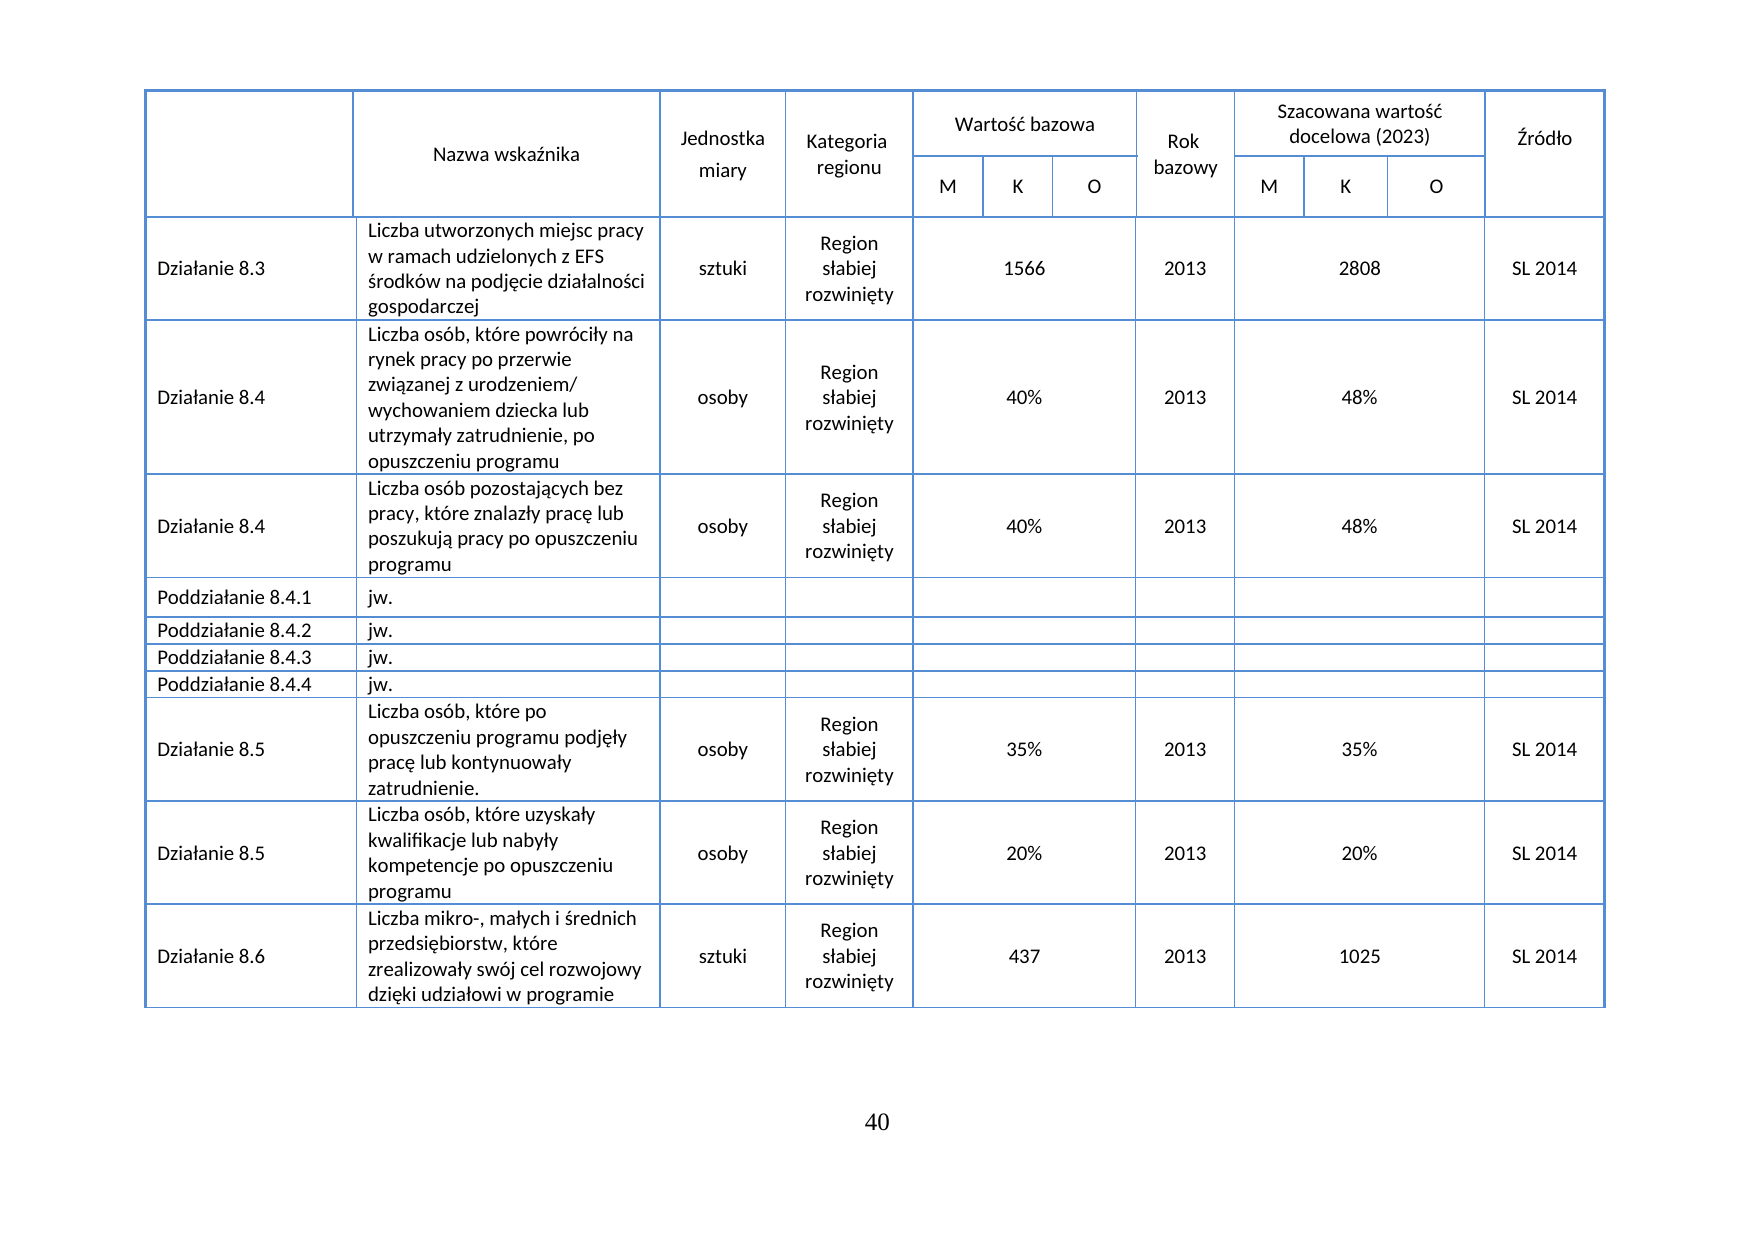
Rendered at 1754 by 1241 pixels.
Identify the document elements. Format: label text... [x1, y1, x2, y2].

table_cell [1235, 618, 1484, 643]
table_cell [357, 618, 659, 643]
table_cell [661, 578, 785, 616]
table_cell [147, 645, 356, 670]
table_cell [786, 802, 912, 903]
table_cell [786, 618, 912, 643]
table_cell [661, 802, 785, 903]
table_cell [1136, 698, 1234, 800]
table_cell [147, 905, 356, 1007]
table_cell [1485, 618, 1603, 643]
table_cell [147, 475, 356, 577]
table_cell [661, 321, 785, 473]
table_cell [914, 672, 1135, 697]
table_cell M [1235, 157, 1303, 216]
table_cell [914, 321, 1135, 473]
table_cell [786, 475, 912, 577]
table_header Nazwa wskaźnika [354, 92, 659, 216]
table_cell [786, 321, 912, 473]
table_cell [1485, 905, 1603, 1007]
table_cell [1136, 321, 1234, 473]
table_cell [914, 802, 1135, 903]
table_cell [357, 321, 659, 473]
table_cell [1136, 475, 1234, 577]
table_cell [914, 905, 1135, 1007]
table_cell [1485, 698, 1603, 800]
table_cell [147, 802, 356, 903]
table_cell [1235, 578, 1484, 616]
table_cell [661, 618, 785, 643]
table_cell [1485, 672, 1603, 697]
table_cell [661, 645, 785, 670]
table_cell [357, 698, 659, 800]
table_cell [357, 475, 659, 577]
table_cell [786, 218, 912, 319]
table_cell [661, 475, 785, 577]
table_header Rok bazowy [1137, 92, 1234, 216]
table_header Wartość bazowa [914, 92, 1136, 155]
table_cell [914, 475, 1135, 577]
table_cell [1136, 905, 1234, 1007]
table_cell K [1305, 157, 1387, 216]
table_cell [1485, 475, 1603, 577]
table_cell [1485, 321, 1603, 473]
table_cell O [1388, 157, 1484, 216]
table_header Szacowana wartość docelowa (2023) [1235, 92, 1484, 155]
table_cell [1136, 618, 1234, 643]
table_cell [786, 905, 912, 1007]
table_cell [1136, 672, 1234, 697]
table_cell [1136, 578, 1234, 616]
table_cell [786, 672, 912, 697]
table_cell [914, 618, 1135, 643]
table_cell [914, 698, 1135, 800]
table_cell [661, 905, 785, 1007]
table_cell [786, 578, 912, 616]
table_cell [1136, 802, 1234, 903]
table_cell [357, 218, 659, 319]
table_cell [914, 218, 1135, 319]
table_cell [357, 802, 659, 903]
table_header [147, 92, 352, 216]
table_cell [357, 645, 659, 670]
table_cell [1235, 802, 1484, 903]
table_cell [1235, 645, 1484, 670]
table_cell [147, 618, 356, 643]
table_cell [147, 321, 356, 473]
table_header Źródło [1486, 92, 1603, 216]
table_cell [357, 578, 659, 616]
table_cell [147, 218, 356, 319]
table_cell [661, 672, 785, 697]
table_header Kategoria regionu [786, 92, 912, 216]
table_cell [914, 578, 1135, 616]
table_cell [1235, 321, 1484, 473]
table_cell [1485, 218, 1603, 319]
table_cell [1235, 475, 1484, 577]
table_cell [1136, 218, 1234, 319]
table_header Jednostka miary [661, 92, 785, 216]
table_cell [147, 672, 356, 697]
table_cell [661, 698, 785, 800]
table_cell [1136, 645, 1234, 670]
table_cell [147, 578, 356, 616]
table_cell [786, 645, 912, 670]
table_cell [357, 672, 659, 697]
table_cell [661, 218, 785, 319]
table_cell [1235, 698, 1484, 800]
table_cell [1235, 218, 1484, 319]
table_cell O [1053, 157, 1136, 216]
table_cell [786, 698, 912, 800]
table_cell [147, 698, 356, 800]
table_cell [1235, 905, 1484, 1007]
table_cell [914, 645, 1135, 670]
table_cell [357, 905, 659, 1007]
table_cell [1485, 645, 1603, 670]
table_cell M [914, 157, 982, 216]
table_cell K [984, 157, 1052, 216]
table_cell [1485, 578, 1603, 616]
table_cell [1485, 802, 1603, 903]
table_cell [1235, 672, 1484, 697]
